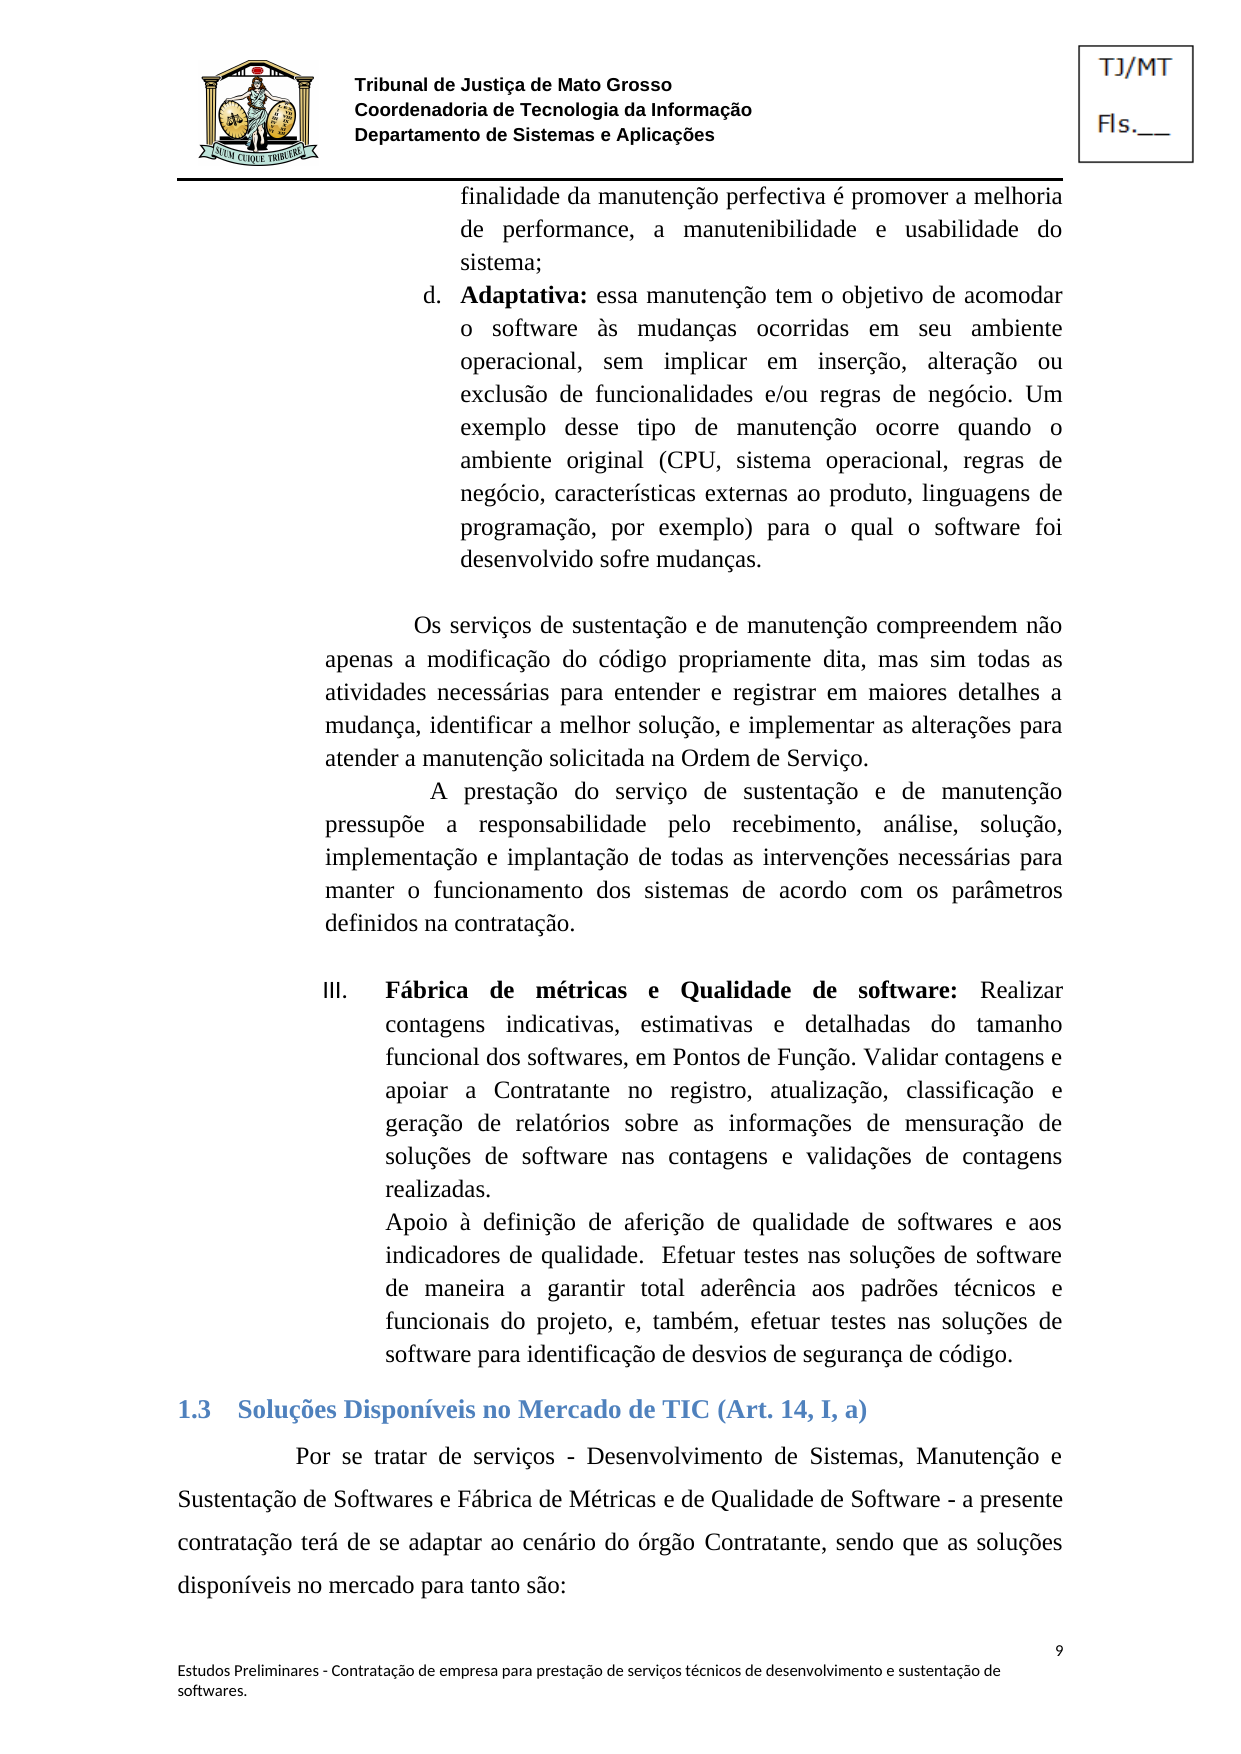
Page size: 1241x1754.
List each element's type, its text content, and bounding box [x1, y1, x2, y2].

list Os serviços de sustentação e de manutenção compreendem não apenas a modificação do código propriamente dita, mas sim todas as atividades necessárias para entender e registrar em maiores detalhes a mudança, identificar a melhor solução, e implementar as alterações para atender a manutenção solicitada na Ordem de Serviço. [325, 611, 1063, 771]
picture [198, 60, 319, 166]
subtitle Soluções Disponíveis no Mercado de TIC (Art. 14, I, a) [177, 1393, 1063, 1424]
text A prestação do serviço de sustentação e de manutenção pressupõe a responsabilidade pelo recebimento, análise, solução, implementação e implantação de todas as intervenções necessárias para manter o funcionamento dos sistemas de acordo com os parâmetros definidos na contratação. [325, 776, 1063, 937]
list Fábrica de métricas e Qualidade de software: Realizar contagens indicativas, estimativas e detalhadas do tamanho funcional dos softwares, em Pontos de Função. Validar contagens e apoiar a Contratante no registro, atualização, classificação e geração de relatórios sobre as informações de mensuração de soluções de software nas contagens e validações de contagens realizadas. Apoio à definição de aferição de qualidade de softwares e aos indicadores de qualidade. Efetuar testes nas soluções de software de maneira a garantir total aderência aos padrões técnicos e funcionais do projeto, e, também, efetuar testes nas soluções de software para identificação de desvios de segurança de código. [348, 974, 1063, 1368]
picture [1074, 44, 1200, 166]
text Por se tratar de serviços - Desenvolvimento de Sistemas, Manutenção e Sustentação de Softwares e Fábrica de Métricas e de Qualidade de Software - a presente contratação terá de se adaptar ao cenário do órgão Contratante, sendo que as soluções disponíveis no mercado para tanto são: [177, 1441, 1063, 1599]
list Adaptativa: essa manutenção tem o objetivo de acomodar o software às mudanças ocorridas em seu ambiente operacional, sem implicar em inserção, alteração ou exclusão de funcionalidades e/ou regras de negócio. Um exemplo desse tipo de manutenção ocorre quando o ambiente original (CPU, sistema operacional, regras de negócio, características externas ao produto, linguagens de programação, por exemplo) para o qual o software foi desenvolvido sofre mudanças. [423, 280, 1063, 573]
